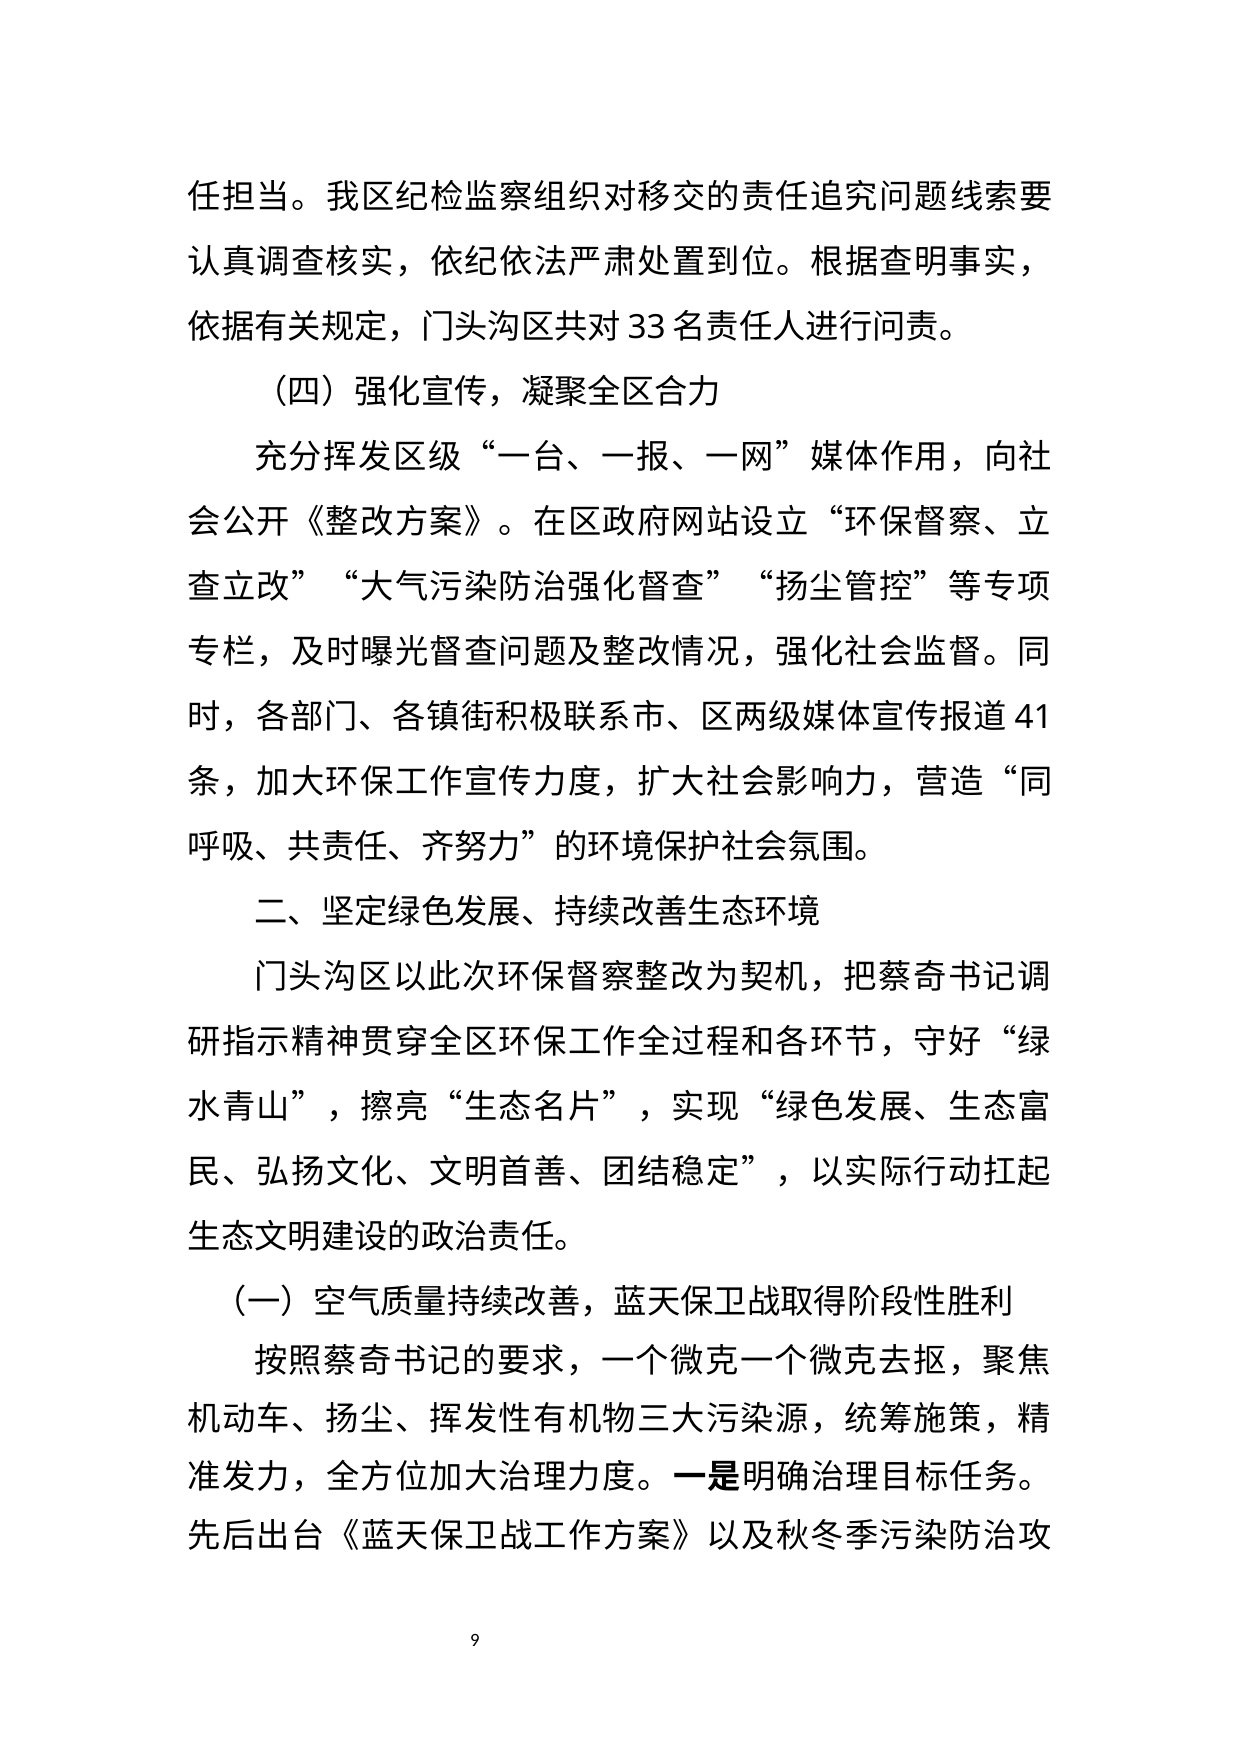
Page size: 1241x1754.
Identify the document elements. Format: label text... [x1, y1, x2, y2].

text （一）空气质量持续改善，蓝天保卫战取得阶段性胜利 [187, 1267, 1053, 1325]
text 充分挥发区级“一台、一报、一网”媒体作用，向社会公开《整改方案》。在区政府网站设立“环保督察、立查立改”“大气污染防治强化督查”“扬尘管控”等专项专栏，及时曝光督查问题及整改情况，强化社会监督。同时，各部门、各镇街积极联系市、区两级媒体宣传报道41条，加大环保工作宣传力度，扩大社会影响力，营造“同呼吸、共责任、齐努力”的环境保护社会氛围。 [187, 422, 1053, 877]
text 门头沟区以此次环保督察整改为契机，把蔡奇书记调研指示精神贯穿全区环保工作全过程和各环节，守好“绿水青山”，擦亮“生态名片”，实现“绿色发展、生态富民、弘扬文化、文明首善、团结稳定”，以实际行动扛起生态文明建设的政治责任。 [187, 942, 1053, 1267]
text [187, 162, 1053, 357]
text （四）强化宣传，凝聚全区合力 [187, 357, 1053, 422]
text 二、坚定绿色发展、持续改善生态环境 [187, 877, 1053, 942]
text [187, 1325, 1053, 1559]
